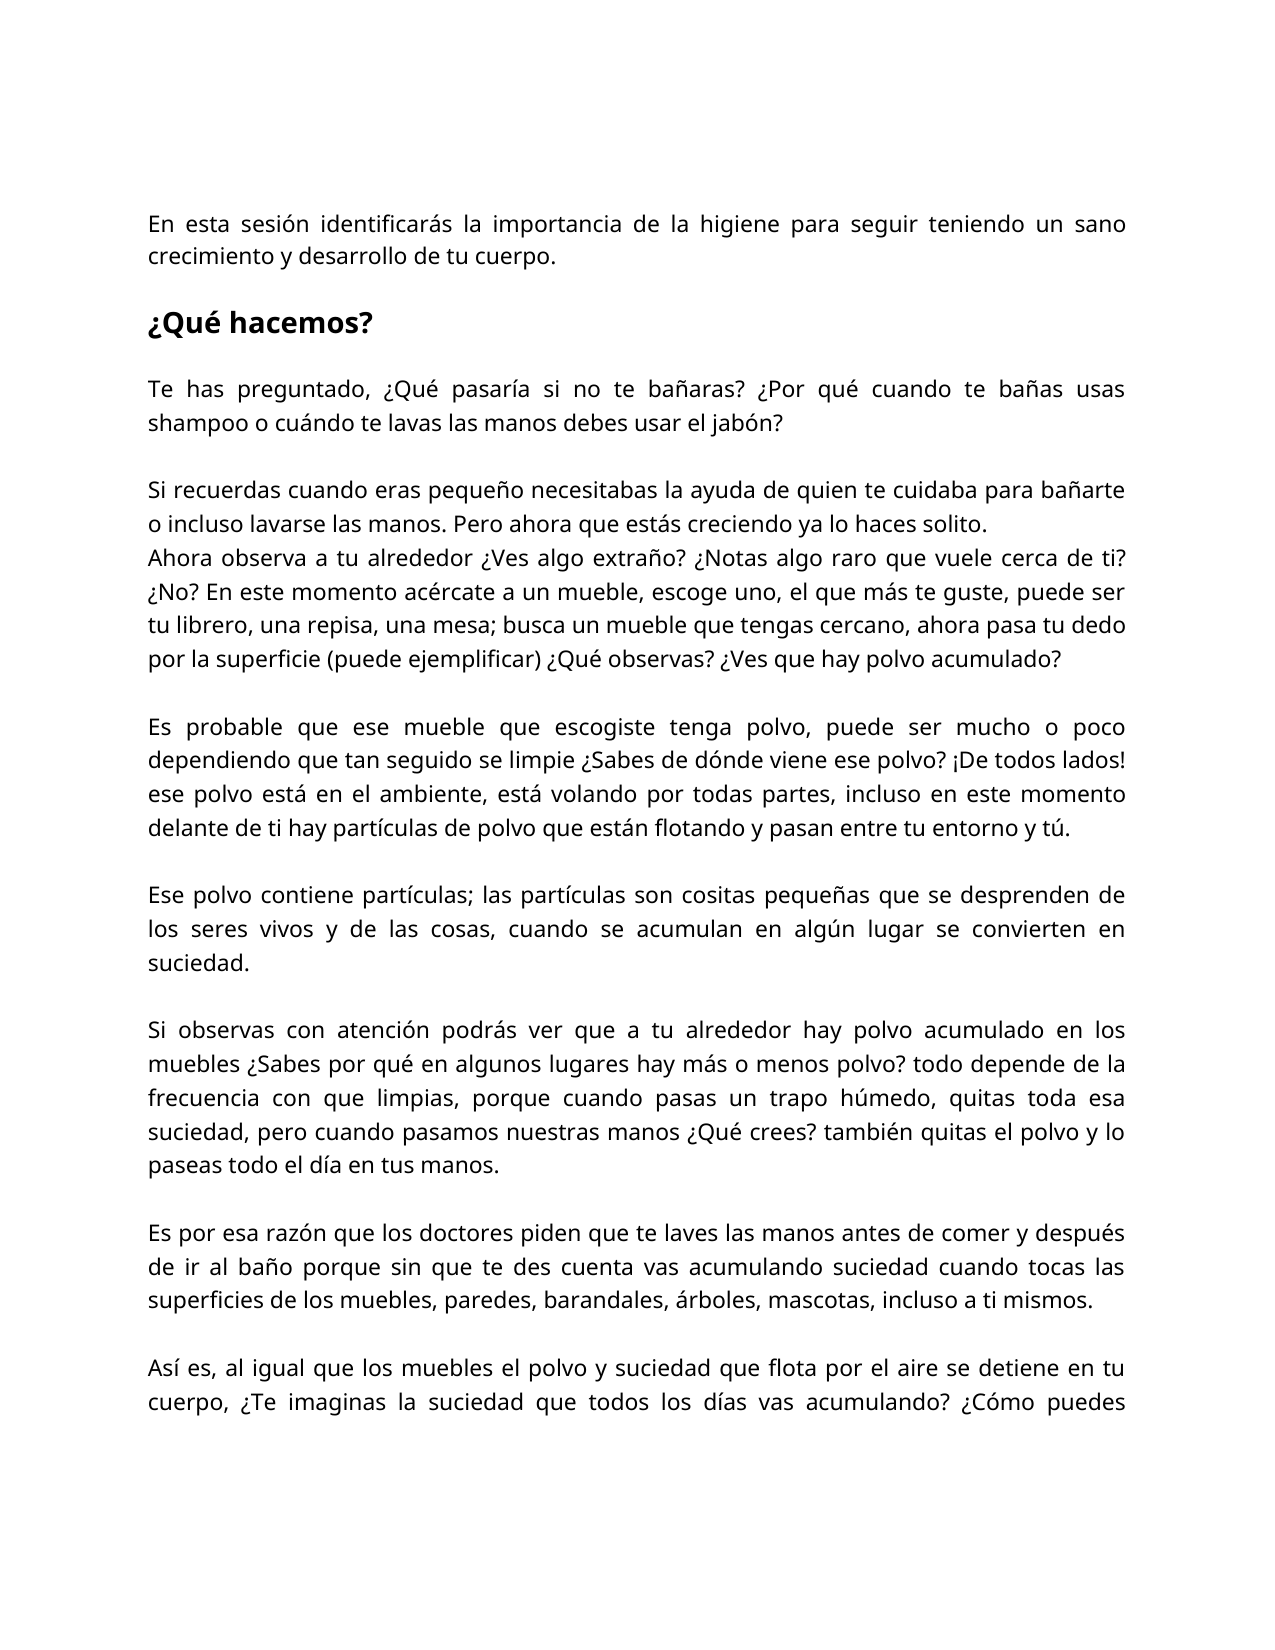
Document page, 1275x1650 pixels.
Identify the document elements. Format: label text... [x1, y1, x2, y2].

text Ahora observa a tu alrededor ¿Ves algo extraño? ¿Notas algo raro que vuele cerca de ti? ¿No? En este momento acércate a un mueble, escoge uno, el que más te guste, puede ser tu librero, una repisa, una mesa; busca un mueble que tengas cercano, ahora pasa tu dedo por la superficie (puede ejemplificar) ¿Qué observas? ¿Ves que hay polvo acumulado? [148, 542, 1127, 674]
text Te has preguntado, ¿Qué pasaría si no te bañaras? ¿Por qué cuando te bañas usas shampoo o cuándo te lavas las manos debes usar el jabón? [148, 373, 1127, 438]
text Si observas con atención podrás ver que a tu alrededor hay polvo acumulado en los muebles ¿Sabes por qué en algunos lugares hay más o menos polvo? todo depende de la frecuencia con que limpias, porque cuando pasas un trapo húmedo, quitas toda esa suciedad, pero cuando pasamos nuestras manos ¿Qué crees? también quitas el polvo y lo paseas todo el día en tus manos. [148, 1014, 1127, 1181]
text Es por esa razón que los doctores piden que te laves las manos antes de comer y después de ir al baño porque sin que te des cuenta vas acumulando suciedad cuando tocas las superficies de los muebles, paredes, barandales, árboles, mascotas, incluso a ti mismos. [148, 1217, 1127, 1316]
text Es probable que ese mueble que escogiste tenga polvo, puede ser mucho o poco dependiendo que tan seguido se limpie ¿Sabes de dónde viene ese polvo? ¡De todos lados! ese polvo está en el ambiente, está volando por todas partes, incluso en este momento delante de ti hay partículas de polvo que están flotando y pasan entre tu entorno y tú. [148, 711, 1127, 843]
text Si recuerdas cuando eras pequeño necesitabas la ayuda de quien te cuidaba para bañarte o incluso lavarse las manos. Pero ahora que estás creciendo ya lo haces solito. [148, 474, 1127, 539]
text ¿Qué hacemos? [148, 302, 1127, 342]
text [148, 1352, 1127, 1417]
text En esta sesión identificarás la importancia de la higiene para seguir teniendo un sano crecimiento y desarrollo de tu cuerpo. [148, 208, 1127, 271]
text Ese polvo contiene partículas; las partículas son cositas pequeñas que se desprenden de los seres vivos y de las cosas, cuando se acumulan en algún lugar se convierten en suciedad. [148, 879, 1127, 978]
